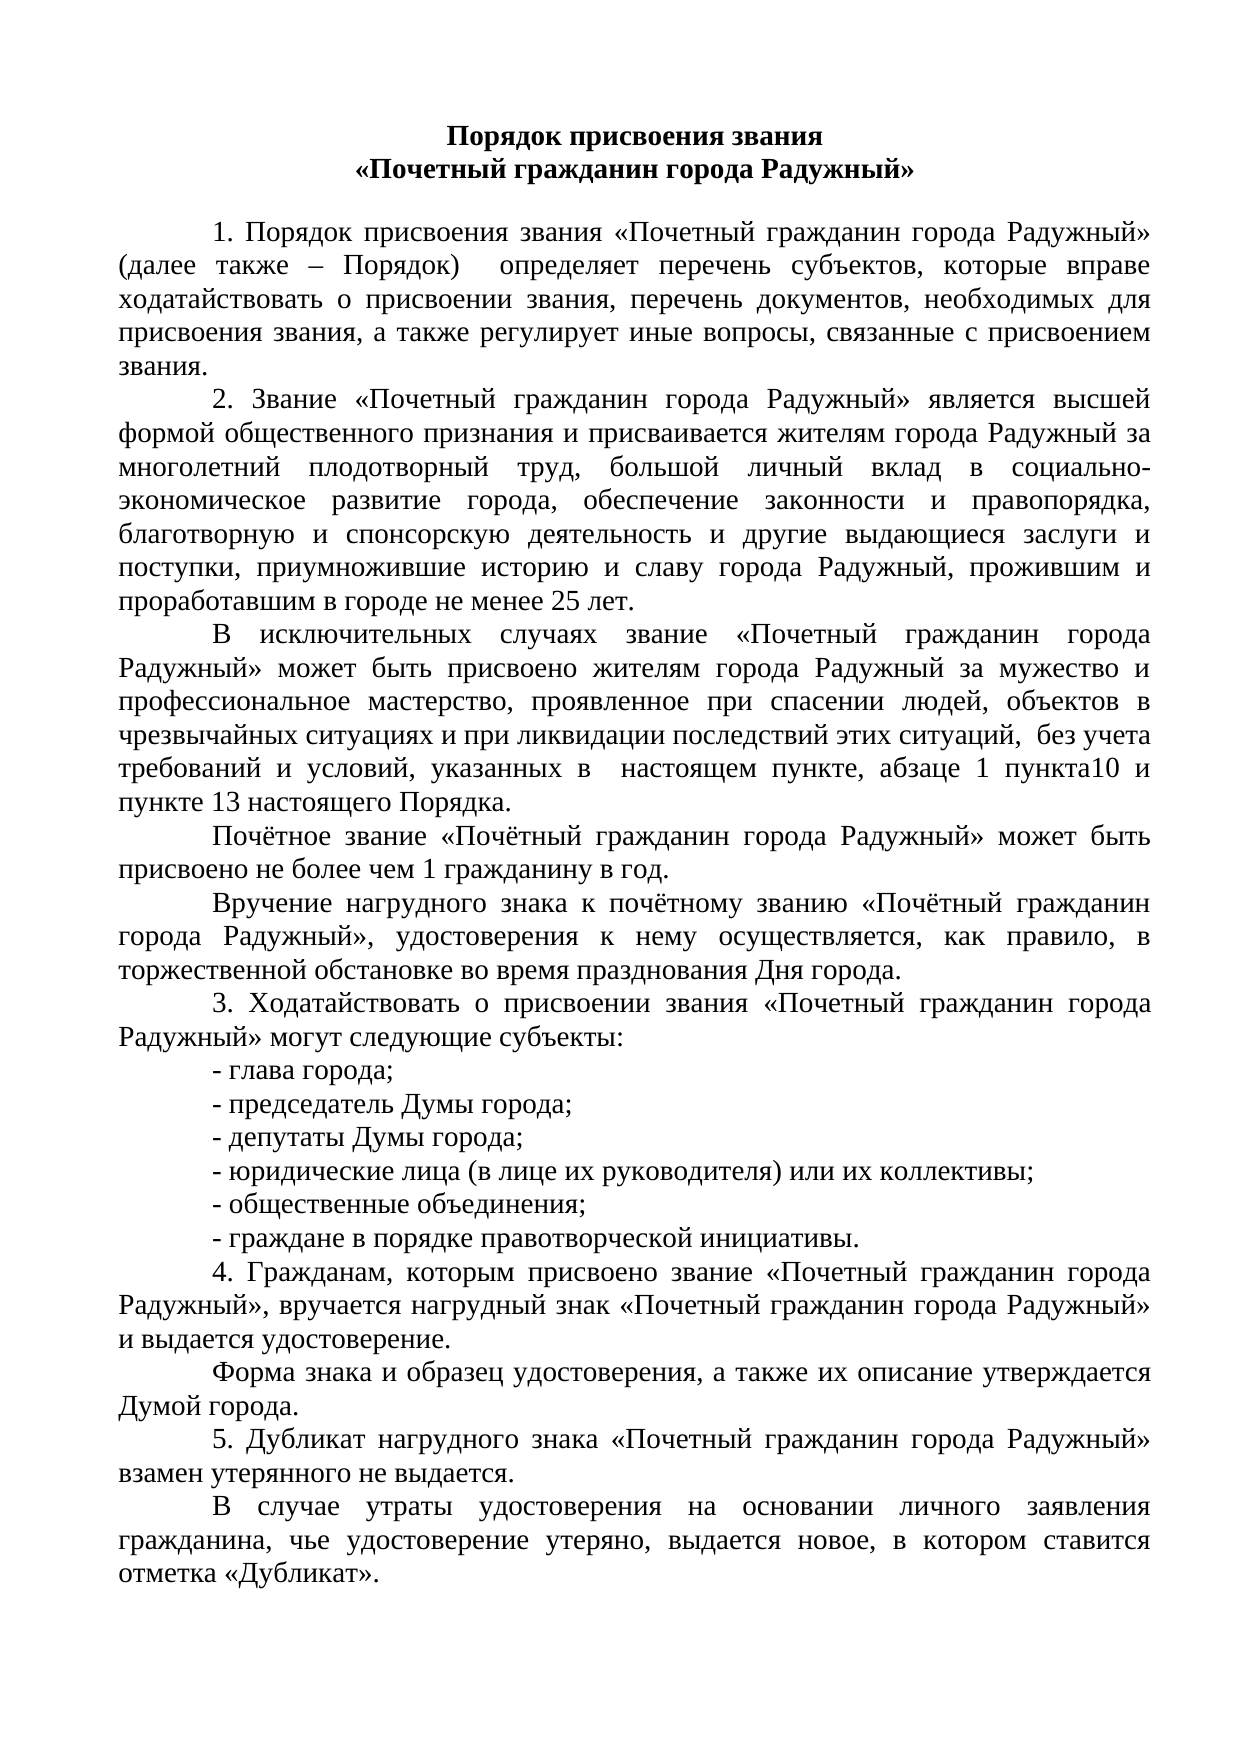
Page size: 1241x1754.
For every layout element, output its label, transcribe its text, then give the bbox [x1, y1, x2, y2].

text - граждане в порядке правотворческой инициативы. [118, 1220, 1152, 1254]
text 4. Гражданам, которым присвоено звание «Почетный гражданин города Радужный», вручается нагрудный знак «Почетный гражданин города Радужный» и выдается удостоверение. [118, 1254, 1152, 1354]
text - председатель Думы города; [118, 1086, 1152, 1119]
text «Почетный гражданин города Радужный» [118, 152, 1152, 185]
text Порядок присвоения звания [118, 118, 1152, 152]
text - глава города; [118, 1052, 1152, 1086]
text Вручение нагрудного знака к почётному званию «Почётный гражданин города Радужный», удостоверения к нему осуществляется, как правило, в торжественной обстановке во время празднования Дня города. [118, 885, 1152, 985]
text 3. Ходатайствовать о присвоении звания «Почетный гражданин города Радужный» могут следующие субъекты: [118, 985, 1152, 1052]
text - депутаты Думы города; [118, 1119, 1152, 1153]
text Форма знака и образец удостоверения, а также их описание утверждается Думой города. [118, 1354, 1152, 1421]
text - юридические лица (в лице их руководителя) или их коллективы; [118, 1153, 1152, 1187]
text - общественные объединения; [118, 1187, 1152, 1220]
text В случае утраты удостоверения на основании личного заявления гражданина, чье удостоверение утеряно, выдается новое, в котором ставится отметка «Дубликат». [118, 1488, 1152, 1589]
text Почётное звание «Почётный гражданин города Радужный» может быть присвоено не более чем 1 гражданину в год. [118, 818, 1152, 885]
text 1. Порядок присвоения звания «Почетный гражданин города Радужный» (далее также – Порядок) определяет перечень субъектов, которые вправе ходатайствовать о присвоении звания, перечень документов, необходимых для присвоения звания, а также регулирует иные вопросы, связанные с присвоением звания. [118, 214, 1152, 382]
text В исключительных случаях звание «Почетный гражданин города Радужный» может быть присвоено жителям города Радужный за мужество и профессиональное мастерство, проявленное при спасении людей, объектов в чрезвычайных ситуациях и при ликвидации последствий этих ситуаций, без учета требований и условий, указанных в настоящем пункте, абзаце 1 пункта10 и пункте 13 настоящего Порядка. [118, 616, 1152, 818]
text 2. Звание «Почетный гражданин города Радужный» является высшей формой общественного признания и присваивается жителям города Радужный за многолетний плодотворный труд, большой личный вклад в социально-экономическое развитие города, обеспечение законности и правопорядка, благотворную и спонсорскую деятельность и другие выдающиеся заслуги и поступки, приумножившие историю и славу города Радужный, прожившим и проработавшим в городе не менее 25 лет. [118, 382, 1152, 616]
text 5. Дубликат нагрудного знака «Почетный гражданин города Радужный» взамен утерянного не выдается. [118, 1421, 1152, 1488]
